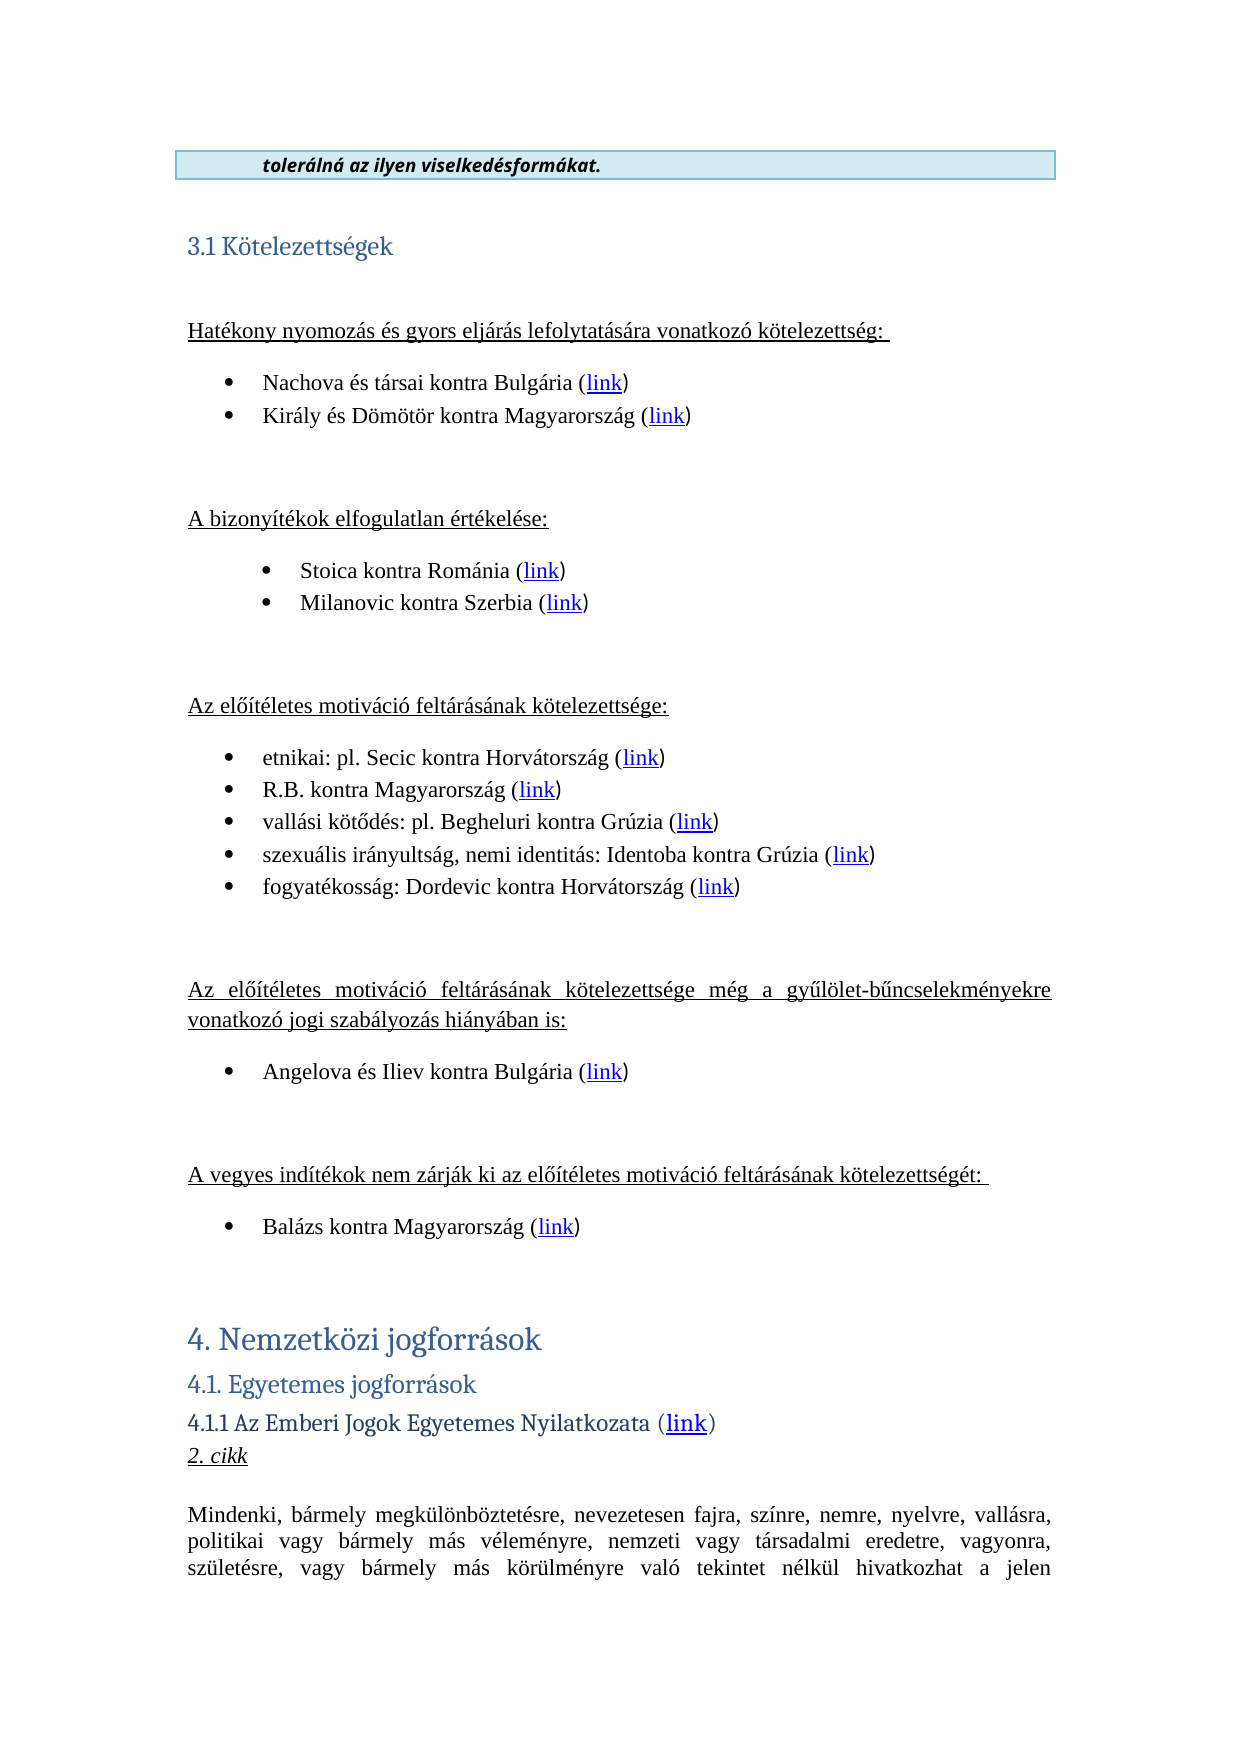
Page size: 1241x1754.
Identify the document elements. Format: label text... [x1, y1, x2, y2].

text Hatékony nyomozás és gyors eljárás lefolytatására vonatkozó kötelezettség: [187, 317, 1053, 344]
list fogyatékosság: Dordevic kontra Horvátország (link) [225, 872, 1053, 900]
text A vegyes indítékok nem zárják ki az előítéletes motiváció feltárásának kötelezettségét: [187, 1161, 1053, 1188]
text A bizonyítékok elfogulatlan értékelése: [187, 505, 1053, 531]
list Király és Dömötör kontra Magyarország (link) [225, 401, 1053, 429]
subtitle 4. Nemzetközi jogforrások [187, 1321, 1053, 1359]
subtitle 4.1.1 Az Emberi Jogok Egyetemes Nyilatkozata (link) [187, 1409, 1053, 1437]
list Stoica kontra Románia (link) [262, 556, 1053, 584]
subtitle 4.1. Egyetemes jogforrások [187, 1369, 1053, 1400]
text Az előítéletes motiváció feltárásának kötelezettsége: [187, 692, 1053, 718]
list vallási kötődés: pl. Begheluri kontra Grúzia (link) [225, 807, 1053, 836]
list Balázs kontra Magyarország (link) [225, 1212, 1053, 1240]
subtitle 3.1 Kötelezettségek [187, 231, 1053, 262]
list Milanovic kontra Szerbia (link) [262, 588, 1053, 616]
list szexuális irányultság, nemi identitás: Identoba kontra Grúzia (link) [225, 840, 1053, 868]
list R.B. kontra Magyarország (link) [225, 775, 1053, 803]
text Az előítéletes motiváció feltárásának kötelezettsége még a gyűlölet-bűncselekményekre vonatkozó jogi szabályozás hiányában is: [187, 976, 1053, 1032]
list etnikai: pl. Secic kontra Horvátország (link) [225, 743, 1053, 771]
text 2. cikk [187, 1442, 1053, 1468]
list Nachova és társai kontra Bulgária (link) [225, 368, 1053, 397]
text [187, 1501, 1053, 1580]
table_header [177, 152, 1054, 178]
list Angelova és Iliev kontra Bulgária (link) [225, 1057, 1053, 1085]
